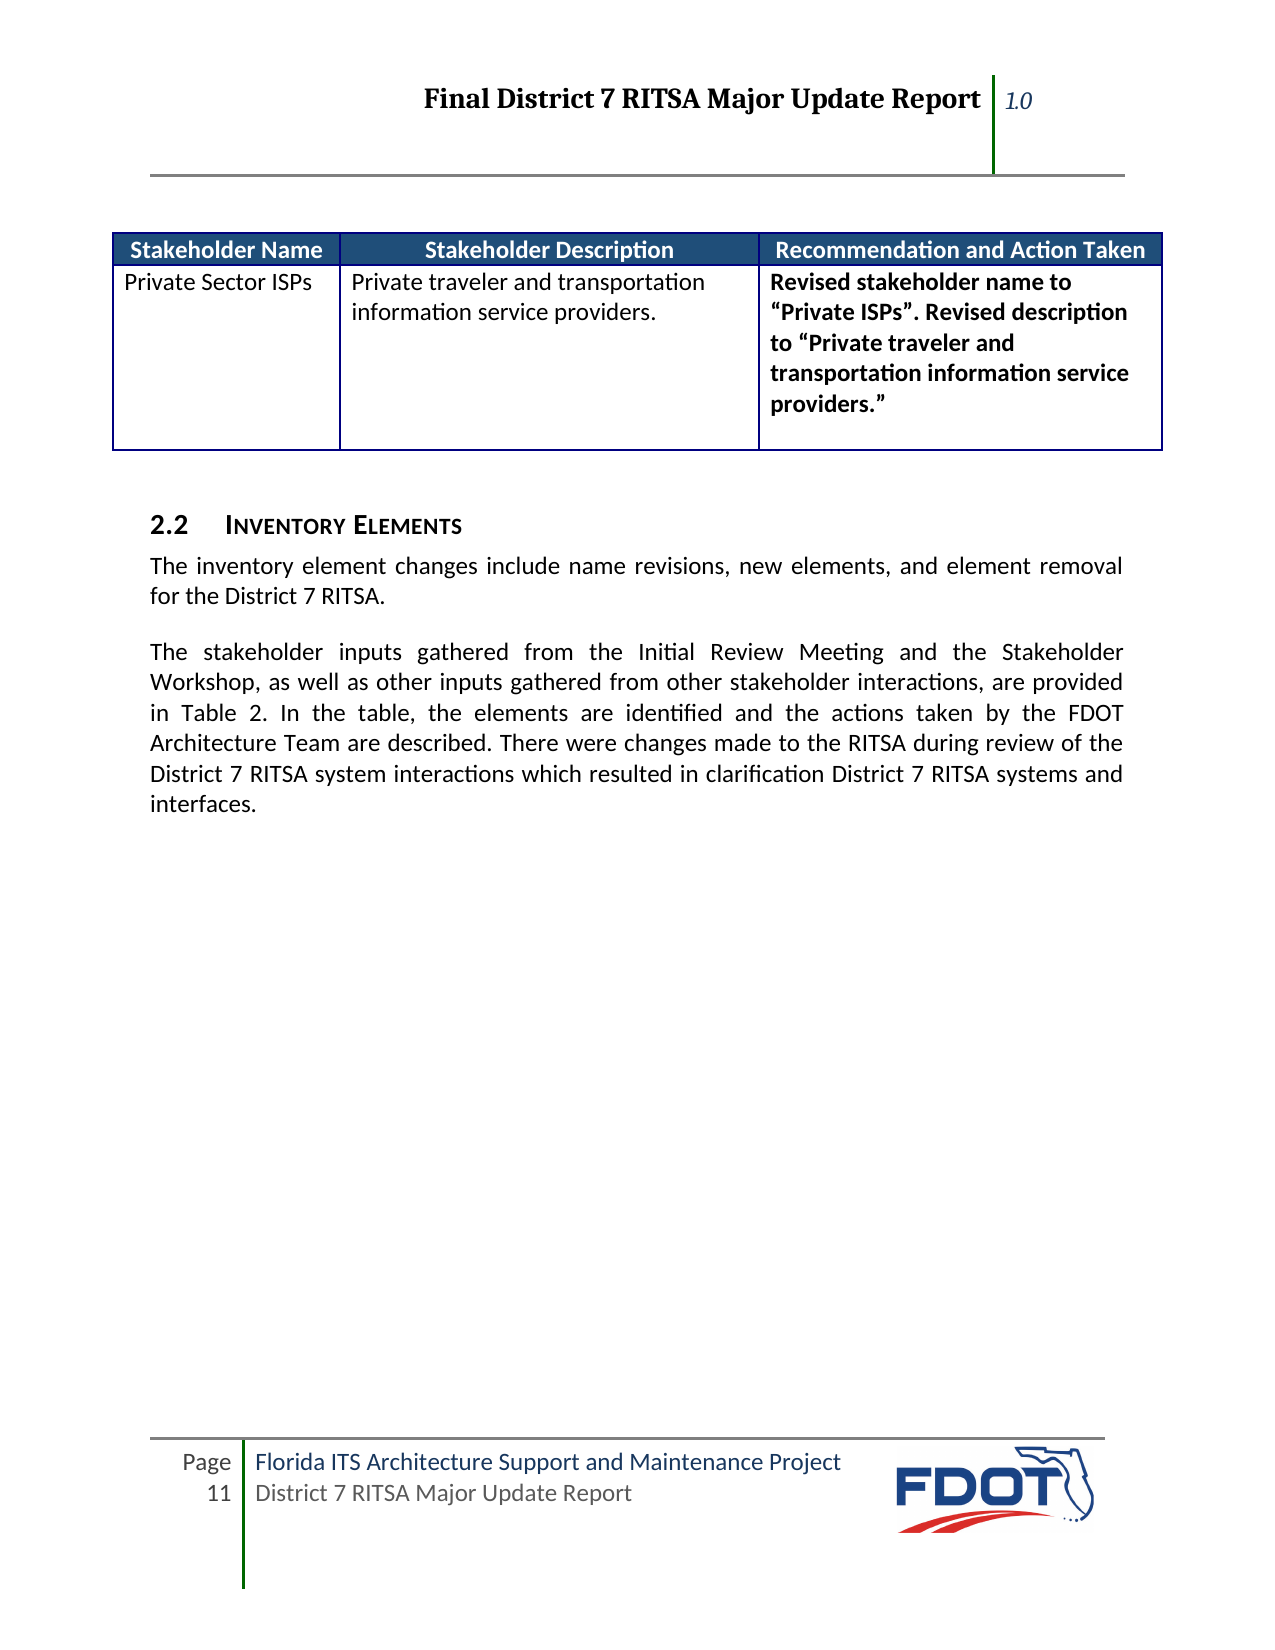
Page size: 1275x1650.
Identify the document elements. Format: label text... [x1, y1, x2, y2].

table_header Stakeholder Description [341, 234, 758, 264]
table_cell Private Sector ISPs [114, 266, 339, 449]
table_cell Revised stakeholder name to “Private ISPs”. Revised description to “Private traveler and transportation information service providers.” [760, 266, 1161, 449]
text The inventory element changes include name revisions, new elements, and element removal for the District 7 RITSA. [150, 550, 1125, 611]
text The stakeholder inputs gathered from the Initial Review Meeting and the Stakeholder Workshop, as well as other inputs gathered from other stakeholder interactions, are provided in Table 2. In the table, the elements are identified and the actions taken by the FDOT Architecture Team are described. There were changes made to the RITSA during review of the District 7 RITSA system interactions which resulted in clarification District 7 RITSA systems and interfaces. [150, 636, 1125, 819]
table_cell Private traveler and transportation information service providers. [341, 266, 758, 449]
subtitle Inventory Elements [150, 506, 1125, 542]
table_header Recommendation and Action Taken [760, 234, 1161, 264]
table_header Stakeholder Name [114, 234, 339, 264]
